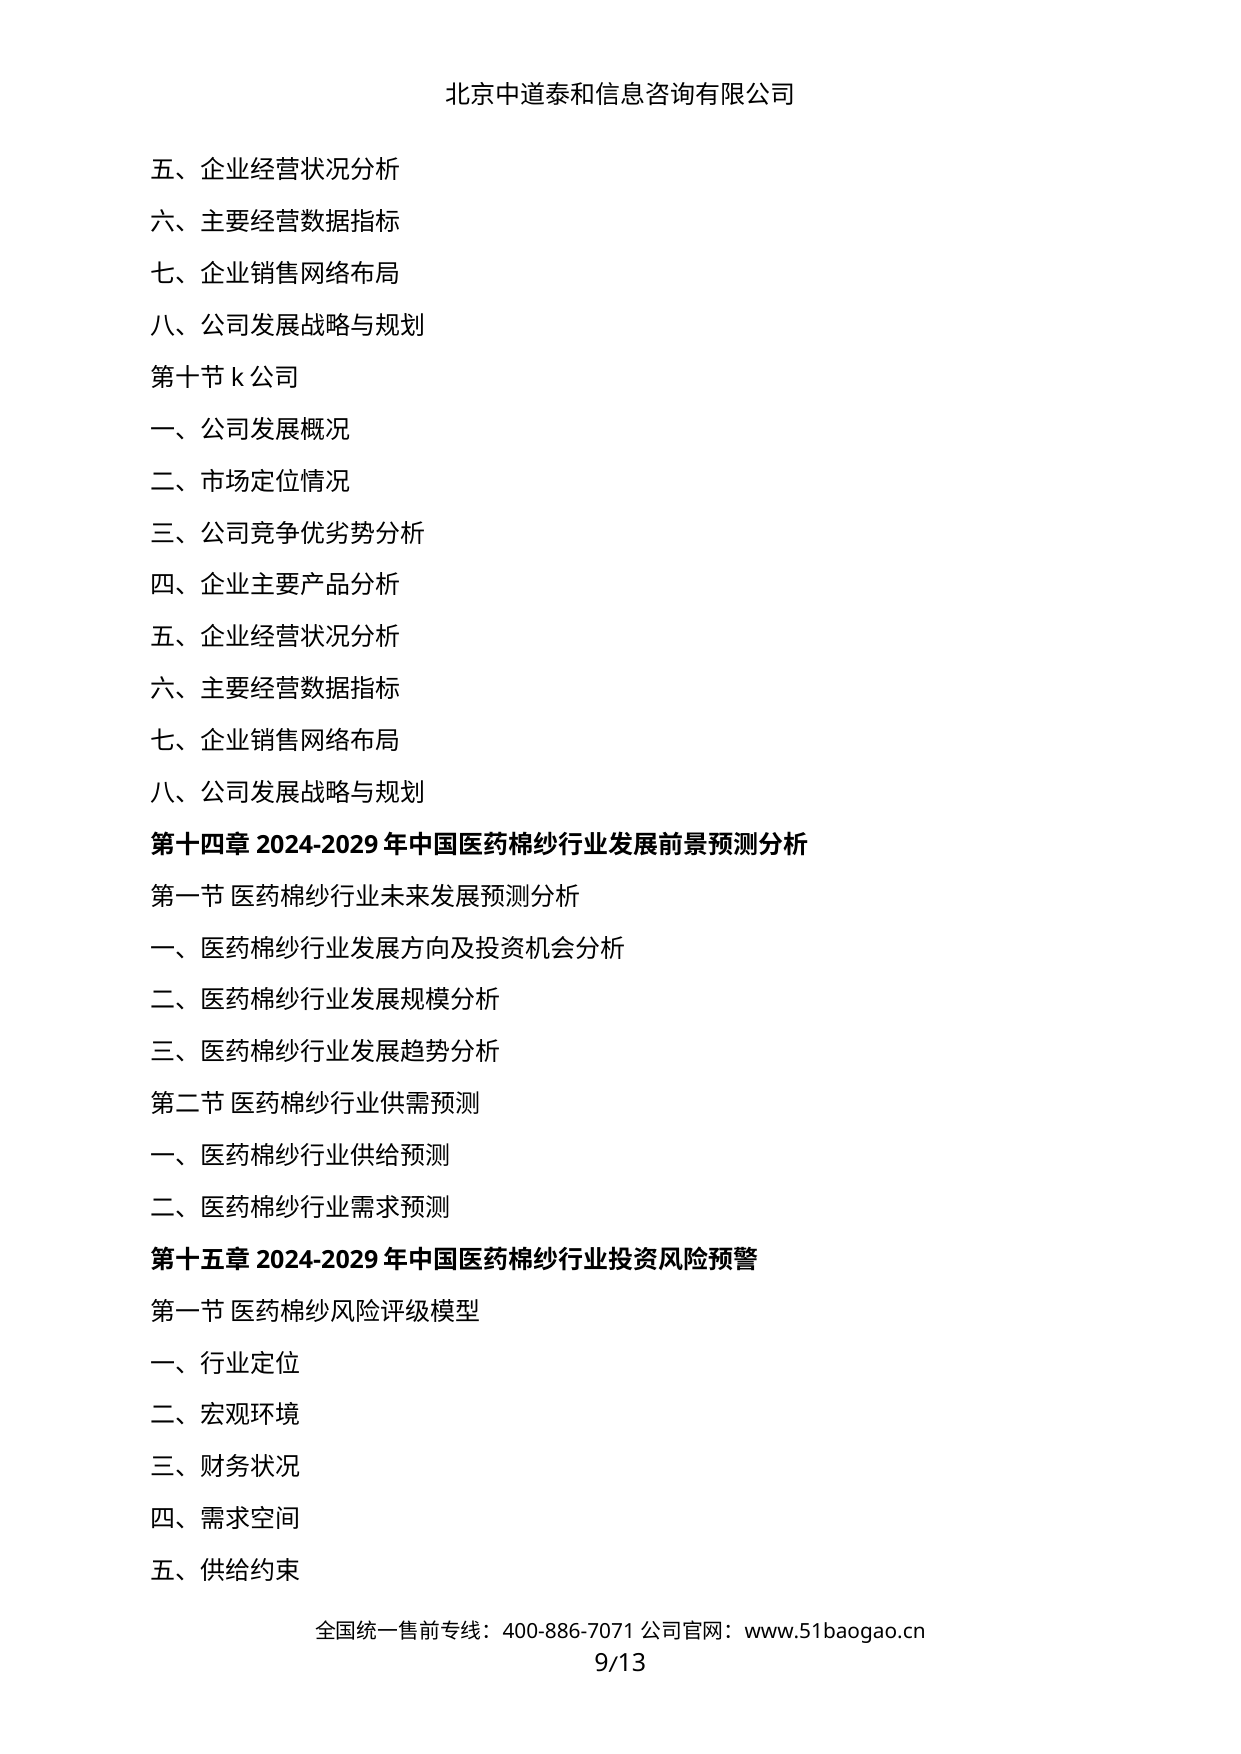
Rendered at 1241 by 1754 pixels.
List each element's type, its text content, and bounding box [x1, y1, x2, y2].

text 二、医药棉纱行业发展规模分析 [150, 980, 1090, 1016]
text 五、企业经营状况分析 [150, 617, 1090, 653]
text 第二节 医药棉纱行业供需预测 [150, 1084, 1090, 1120]
text 一、行业定位 [150, 1343, 1090, 1379]
text 二、医药棉纱行业需求预测 [150, 1187, 1090, 1224]
text 第十节 k公司 [150, 357, 1090, 394]
text 三、医药棉纱行业发展趋势分析 [150, 1032, 1090, 1068]
text 四、需求空间 [150, 1499, 1090, 1535]
text 六、主要经营数据指标 [150, 202, 1090, 238]
text 第一节 医药棉纱行业未来发展预测分析 [150, 876, 1090, 912]
text 七、企业销售网络布局 [150, 254, 1090, 290]
text 三、财务状况 [150, 1447, 1090, 1483]
text 六、主要经营数据指标 [150, 669, 1090, 705]
text 第十四章 2024-2029年中国医药棉纱行业发展前景预测分析 [150, 824, 1090, 861]
text 二、宏观环境 [150, 1395, 1090, 1431]
text 七、企业销售网络布局 [150, 721, 1090, 757]
text 八、公司发展战略与规划 [150, 306, 1090, 342]
text 五、供给约束 [150, 1551, 1090, 1587]
text 三、公司竞争优劣势分析 [150, 513, 1090, 549]
text 四、企业主要产品分析 [150, 565, 1090, 601]
text 第十五章 2024-2029年中国医药棉纱行业投资风险预警 [150, 1239, 1090, 1276]
text 二、市场定位情况 [150, 461, 1090, 497]
text 一、公司发展概况 [150, 409, 1090, 446]
text 一、医药棉纱行业供给预测 [150, 1136, 1090, 1172]
text 一、医药棉纱行业发展方向及投资机会分析 [150, 928, 1090, 964]
text 八、公司发展战略与规划 [150, 772, 1090, 809]
text 第一节 医药棉纱风险评级模型 [150, 1291, 1090, 1327]
text 五、企业经营状况分析 [150, 150, 1090, 186]
